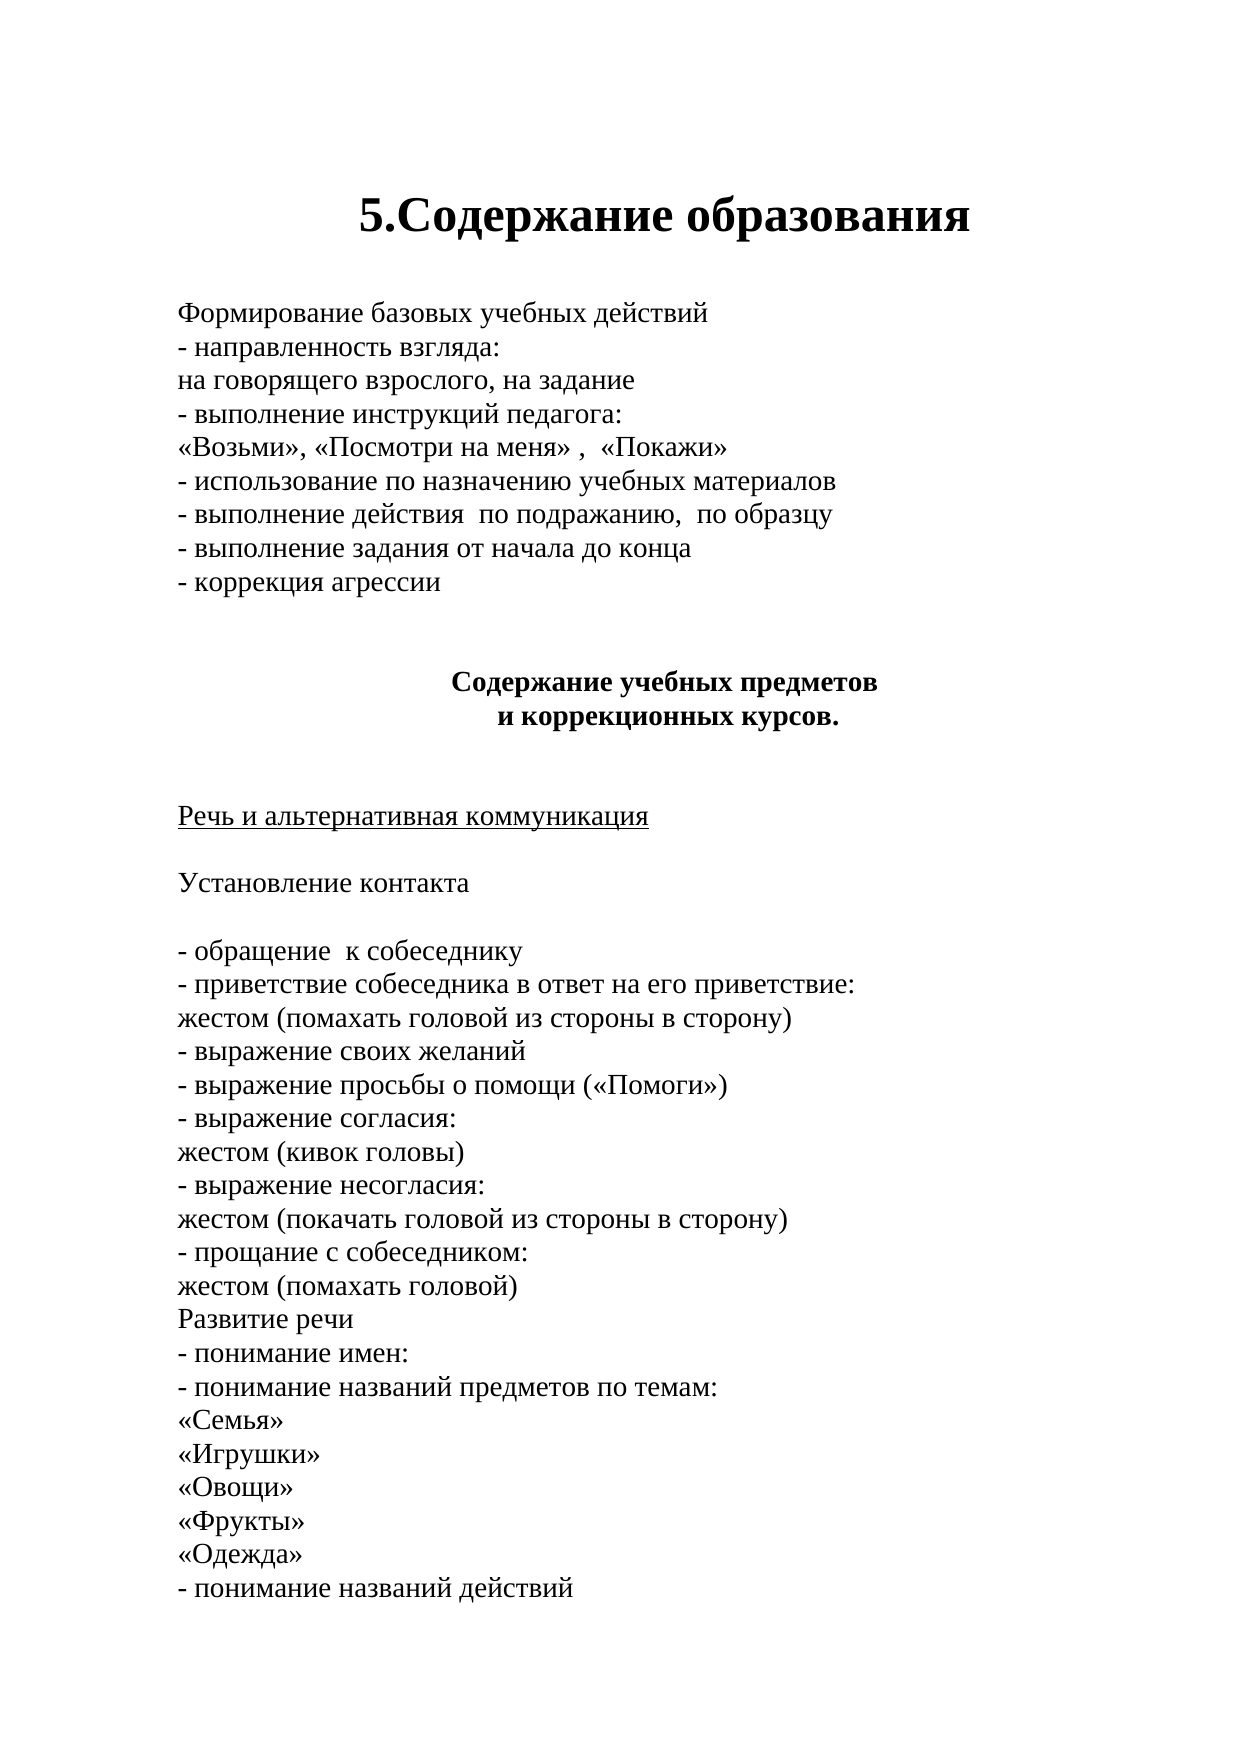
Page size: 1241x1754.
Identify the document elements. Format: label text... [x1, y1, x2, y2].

text - выполнение инструкций педагога: [177, 396, 1152, 429]
text Речь и альтернативная коммуникация [177, 798, 1152, 832]
text на говорящего взрослого, на задание [177, 362, 1152, 396]
text - понимание названий действий [177, 1570, 1152, 1603]
text «Фрукты» [177, 1503, 1152, 1536]
text - выполнение задания от начала до конца [177, 530, 1152, 564]
text - понимание названий предметов по темам: [177, 1369, 1152, 1402]
text - направленность взгляда: [177, 329, 1152, 362]
text жестом (помахать головой) [177, 1268, 1152, 1302]
text - выражение просьбы о помощи («Помоги») [177, 1067, 1152, 1100]
text жестом (кивок головы) [177, 1134, 1152, 1167]
text жестом (покачать головой из стороны в сторону) [177, 1201, 1152, 1234]
text и коррекционных курсов. [177, 698, 1152, 731]
text - выражение несогласия: [177, 1167, 1152, 1201]
text - коррекция агрессии [177, 564, 1152, 597]
text жестом (помахать головой из стороны в сторону) [177, 1000, 1152, 1033]
text - выражение своих желаний [177, 1033, 1152, 1067]
text «Семья» [177, 1402, 1152, 1436]
text - понимание имен: [177, 1335, 1152, 1369]
text - приветствие собеседника в ответ на его приветствие: [177, 966, 1152, 1000]
text - выражение согласия: [177, 1100, 1152, 1134]
text «Возьми», «Посмотри на меня» , «Покажи» [177, 429, 1152, 463]
text 5.Содержание образования [177, 185, 1152, 243]
text Развитие речи [177, 1302, 1152, 1335]
text «Овощи» [177, 1469, 1152, 1503]
text Установление контакта [177, 866, 1152, 899]
text - прощание с собеседником: [177, 1234, 1152, 1268]
text «Игрушки» [177, 1436, 1152, 1469]
text Формирование базовых учебных действий [177, 295, 1152, 329]
text - использование по назначению учебных материалов [177, 463, 1152, 497]
text Содержание учебных предметов [177, 664, 1152, 698]
text «Одежда» [177, 1536, 1152, 1570]
text - выполнение действия по подражанию, по образцу [177, 497, 1152, 530]
text - обращение к собеседнику [177, 933, 1152, 966]
